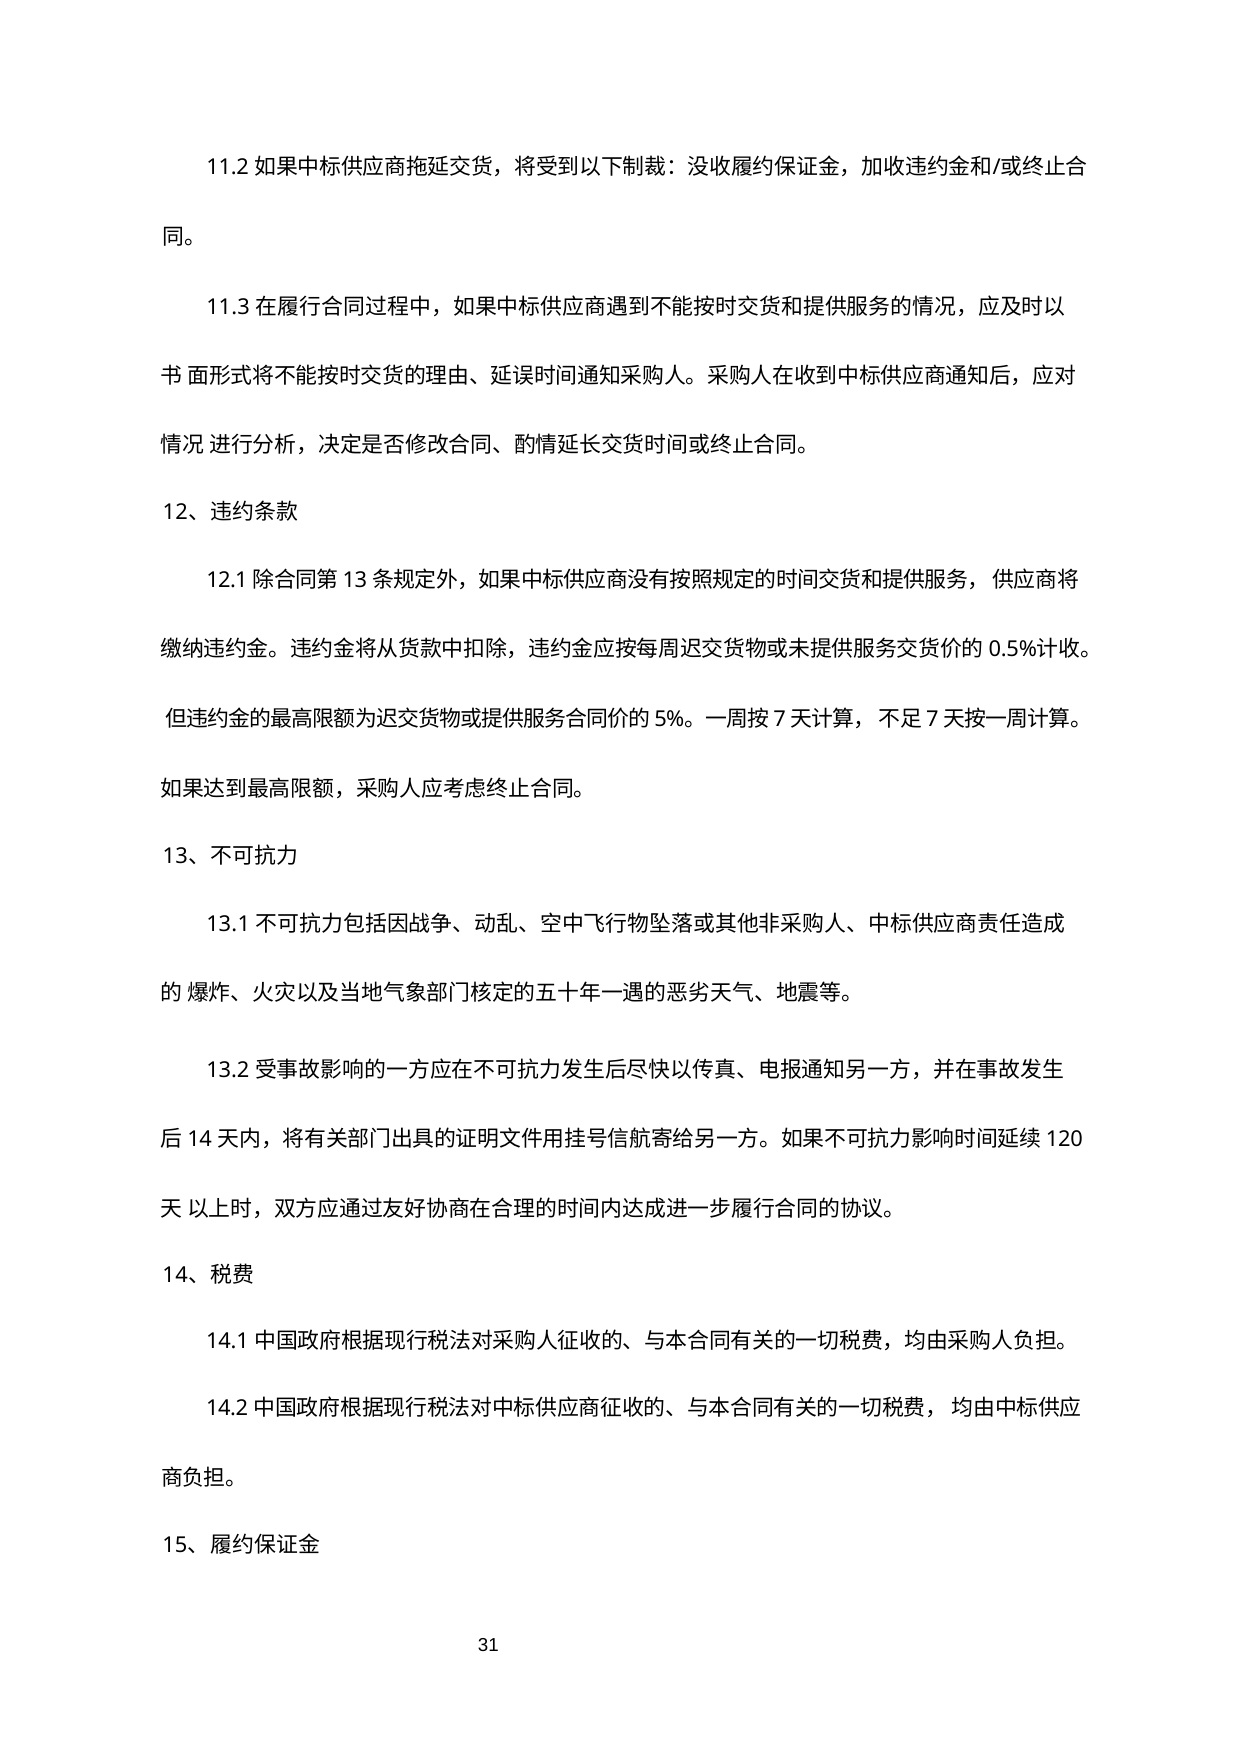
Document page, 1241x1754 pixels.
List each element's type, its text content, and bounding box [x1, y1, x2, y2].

text 12、违约条款 [162, 497, 1095, 525]
text 14.2 中国政府根据现行税法对中标供应商征收的、与本合同有关的一切税费， 均由中标供应 商负担。 [161, 1390, 1092, 1492]
text 13.2 受事故影响的一方应在不可抗力发生后尽快以传真、电报通知另一方，并在事故发生后 14 天内，将有关部门出具的证明文件用挂号信航寄给另一方。如果不可抗力影响时间延续 120 天 以上时，双方应通过友好协商在合理的时间内达成进一步履行合同的协议。 [160, 1052, 1084, 1222]
text 11.2 如果中标供应商拖延交货，将受到以下制裁：没收履约保证金，加收违约金和/或终止合 同。 [163, 149, 1088, 250]
text 13、不可抗力 [162, 841, 1095, 869]
text 11.3 在履行合同过程中，如果中标供应商遇到不能按时交货和提供服务的情况，应及时以书 面形式将不能按时交货的理由、延误时间通知采购人。采购人在收到中标供应商通知后，应对情况 进行分析，决定是否修改合同、酌情延长交货时间或终止合同。 [160, 289, 1085, 459]
text 13.1 不可抗力包括因战争、动乱、空中飞行物坠落或其他非采购人、中标供应商责任造成的 爆炸、火灾以及当地气象部门核定的五十年一遇的恶劣天气、地震等。 [160, 906, 1084, 1007]
text 14.1 中国政府根据现行税法对采购人征收的、与本合同有关的一切税费，均由采购人负担。 [206, 1325, 1095, 1354]
text 15、履约保证金 [162, 1530, 1095, 1558]
text 14、税费 [162, 1260, 1095, 1289]
text 12.1 除合同第 13 条规定外，如果中标供应商没有按照规定的时间交货和提供服务， 供应商将 缴纳违约金。违约金将从货款中扣除，违约金应按每周迟交货物或未提供服务交货价的 0.5%计收。 但违约金的最高限额为迟交货物或提供服务合同价的 5%。一周按 7 天计算， 不足 7 天按一周计算。 如果达到最高限额，采购人应考虑终止合同。 [160, 562, 1095, 802]
